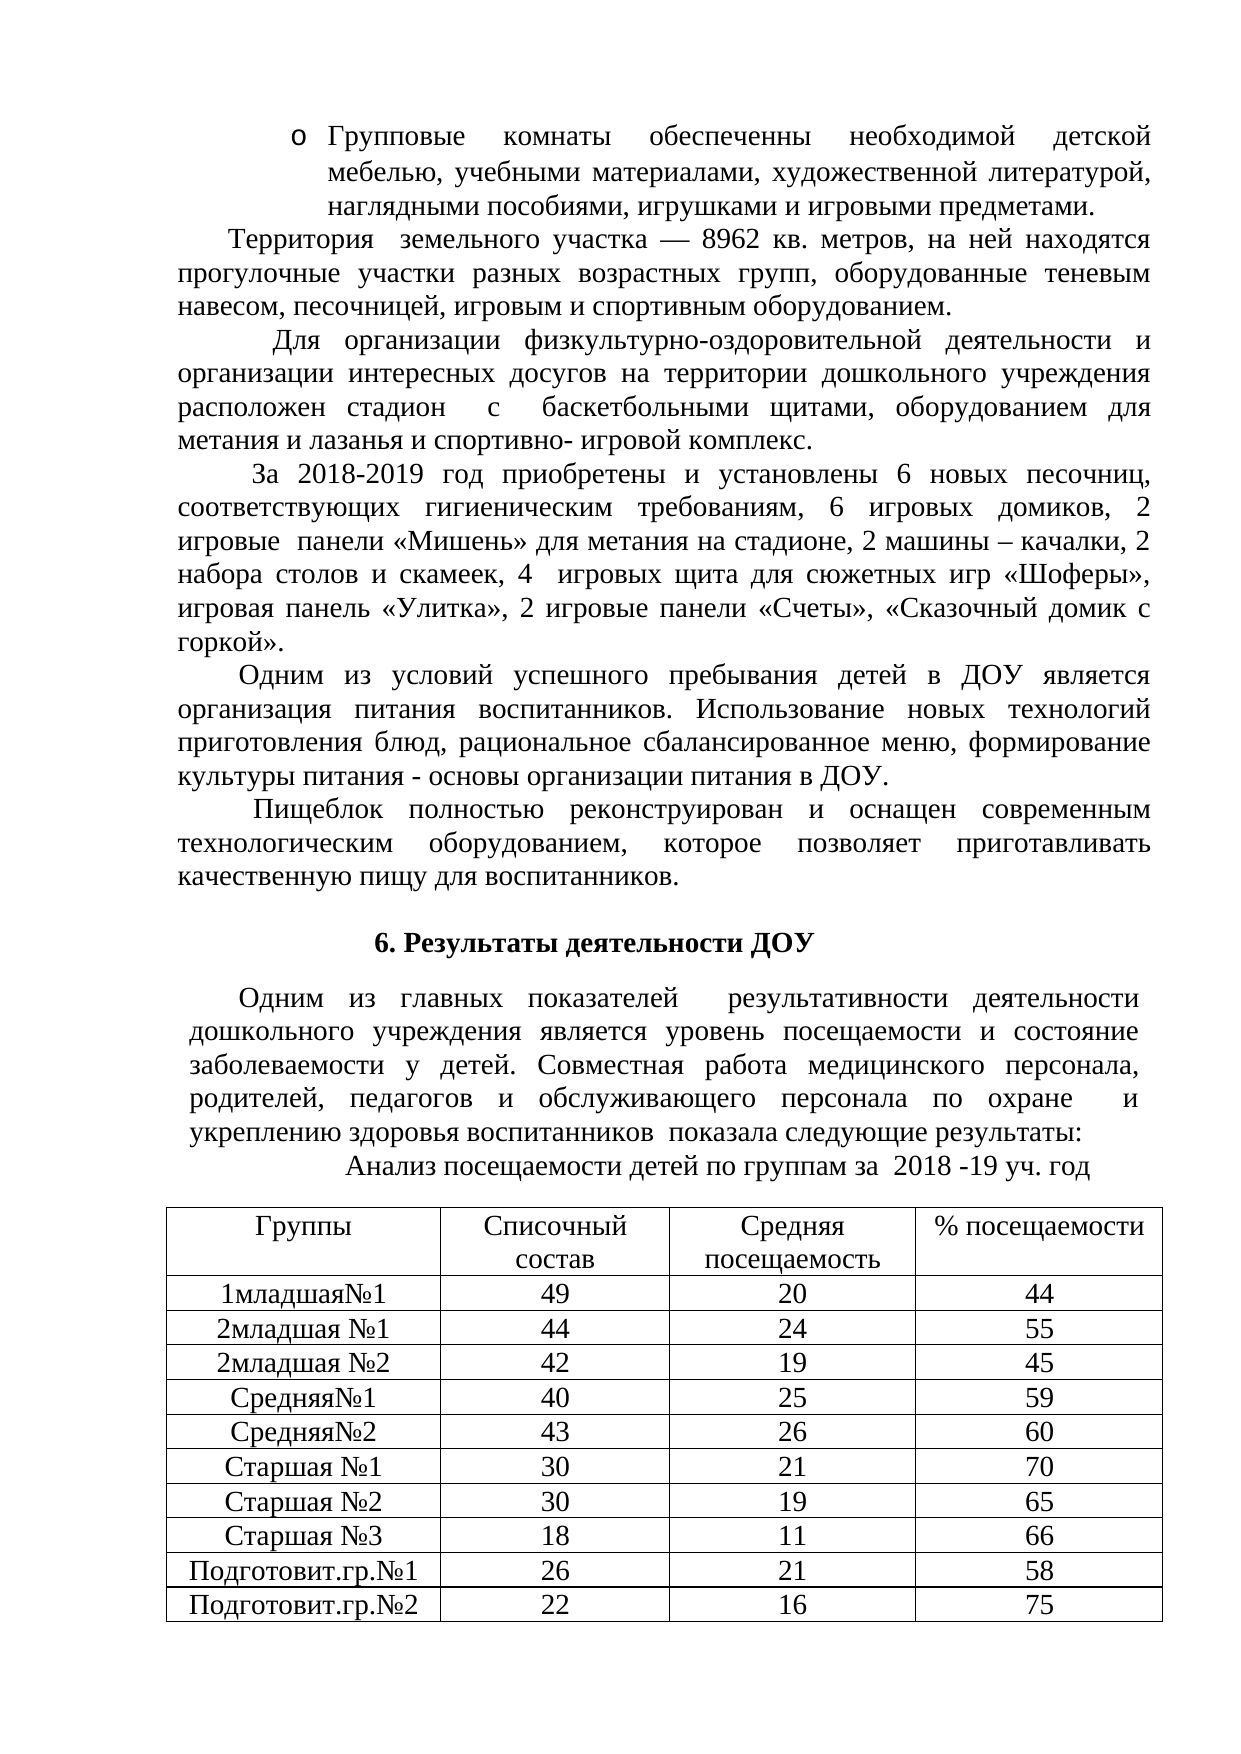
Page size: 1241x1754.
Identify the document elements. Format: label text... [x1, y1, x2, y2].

table_cell 22 [441, 1588, 669, 1621]
table_cell Средняя№2 [167, 1415, 440, 1448]
table_header Группы [167, 1208, 440, 1275]
table_cell Старшая №1 [167, 1449, 440, 1483]
table_cell Подготовит.гр.№1 [167, 1553, 440, 1586]
table_cell 43 [441, 1415, 669, 1448]
text Одним из условий успешного пребывания детей в ДОУ является организация питания воспитанников. Использование новых технологий приготовления блюд, рациональное сбалансированное меню, формирование культуры питания - основы организации питания в ДОУ. [177, 657, 1152, 791]
table_cell 1младшая№1 [167, 1276, 440, 1310]
table_cell Старшая №2 [167, 1484, 440, 1517]
table_header Средняя посещаемость [670, 1208, 915, 1275]
text За 2018-2019 год приобретены и установлены 6 новых песочниц, соответствующих гигиеническим требованиям, 6 игровых домиков, 2 игровые панели «Мишень» для метания на стадионе, 2 машины – качалки, 2 набора столов и скамеек, 4 игровых щита для сюжетных игр «Шоферы», игровая панель «Улитка», 2 игровые панели «Счеты», «Сказочный домик с горкой». [177, 456, 1152, 657]
table_cell 2младшая №2 [167, 1345, 440, 1379]
table_cell 66 [916, 1518, 1162, 1552]
table_cell 26 [441, 1553, 669, 1586]
table_cell 45 [916, 1345, 1162, 1379]
text Территория земельного участка — 8962 кв. метров, на ней находятся прогулочные участки разных возрастных групп, оборудованные теневым навесом, песочницей, игровым и спортивным оборудованием. [177, 221, 1152, 322]
table_cell 60 [916, 1415, 1162, 1448]
table_cell 26 [670, 1415, 915, 1448]
list Групповые комнаты обеспеченны необходимой детской мебелью, учебными материалами, художественной литературой, наглядными пособиями, игрушками и игровыми предметами. [290, 118, 1152, 221]
list Пищеблок полностью реконструирован и оснащен современным технологическим оборудованием, которое позволяет приготавливать качественную пищу для воспитанников. [177, 791, 1152, 892]
table_cell 18 [441, 1518, 669, 1552]
table_cell 20 [670, 1276, 915, 1310]
text Одним из главных показателей результативности деятельности дошкольного учреждения является уровень посещаемости и состояние заболеваемости у детей. Совместная работа медицинского персонала, родителей, педагогов и обслуживающего персонала по охране и укреплению здоровья воспитанников показала следующие результаты: [189, 980, 1140, 1148]
table_cell 49 [441, 1276, 669, 1310]
table_cell 42 [441, 1345, 669, 1379]
text Для организации физкультурно-оздоровительной деятельности и организации интересных досугов на территории дошкольного учреждения расположен стадион с баскетбольными щитами, оборудованием для метания и лазанья и спортивно- игровой комплекс. [177, 322, 1152, 456]
table_header % посещаемости [916, 1208, 1162, 1275]
table_cell 16 [670, 1588, 915, 1621]
text Анализ посещаемости детей по группам за 2018 -19 уч. год [177, 1148, 1152, 1181]
table_cell 65 [916, 1484, 1162, 1517]
table_cell 40 [441, 1380, 669, 1413]
table_cell 44 [916, 1276, 1162, 1310]
table_cell 19 [670, 1345, 915, 1379]
table_cell 44 [441, 1311, 669, 1344]
table_cell Подготовит.гр.№2 [167, 1588, 440, 1621]
table_cell 55 [916, 1311, 1162, 1344]
list 6. Результаты деятельности ДОУ [177, 926, 1152, 959]
table_cell 75 [916, 1588, 1162, 1621]
table_cell 70 [916, 1449, 1162, 1483]
table_cell Средняя№1 [167, 1380, 440, 1413]
table_cell 21 [670, 1449, 915, 1483]
table_cell 11 [670, 1518, 915, 1552]
table_cell 30 [441, 1449, 669, 1483]
table_cell 24 [670, 1311, 915, 1344]
table_cell 21 [670, 1553, 915, 1586]
table_cell 25 [670, 1380, 915, 1413]
table_cell 19 [670, 1484, 915, 1517]
table_cell 30 [441, 1484, 669, 1517]
table_cell 2младшая №1 [167, 1311, 440, 1344]
table_cell 59 [916, 1380, 1162, 1413]
table_cell 58 [916, 1553, 1162, 1586]
table_header Списочный состав [441, 1208, 669, 1275]
table_cell Старшая №3 [167, 1518, 440, 1552]
